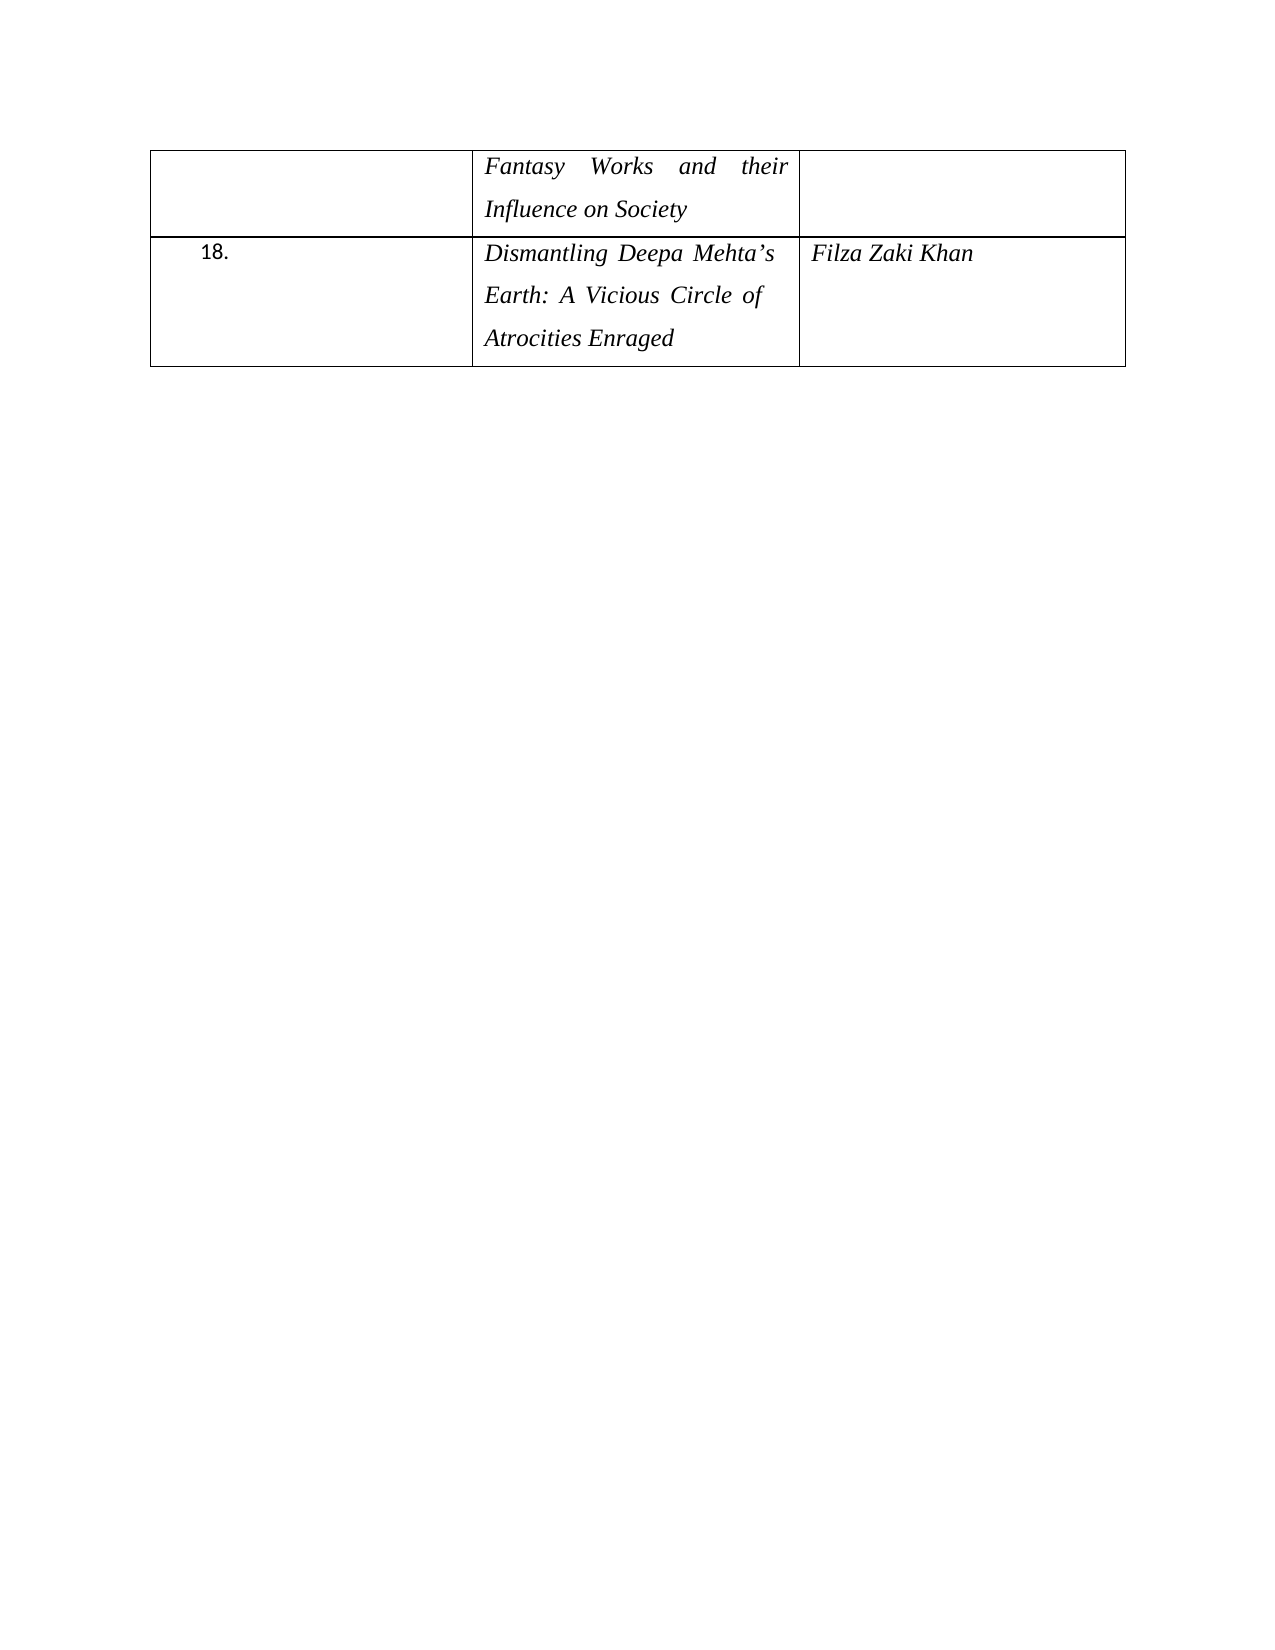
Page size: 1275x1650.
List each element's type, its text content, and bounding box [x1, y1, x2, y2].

table_header Fantasy Works and their Influence on Society [473, 151, 799, 236]
table_cell 18. [151, 238, 472, 366]
table_header [151, 151, 472, 236]
table_header [800, 151, 1125, 236]
table_cell Dismantling Deepa Mehta’s Earth: A Vicious Circle of Atrocities Enraged [473, 238, 799, 366]
table_cell Filza Zaki Khan [800, 238, 1125, 366]
